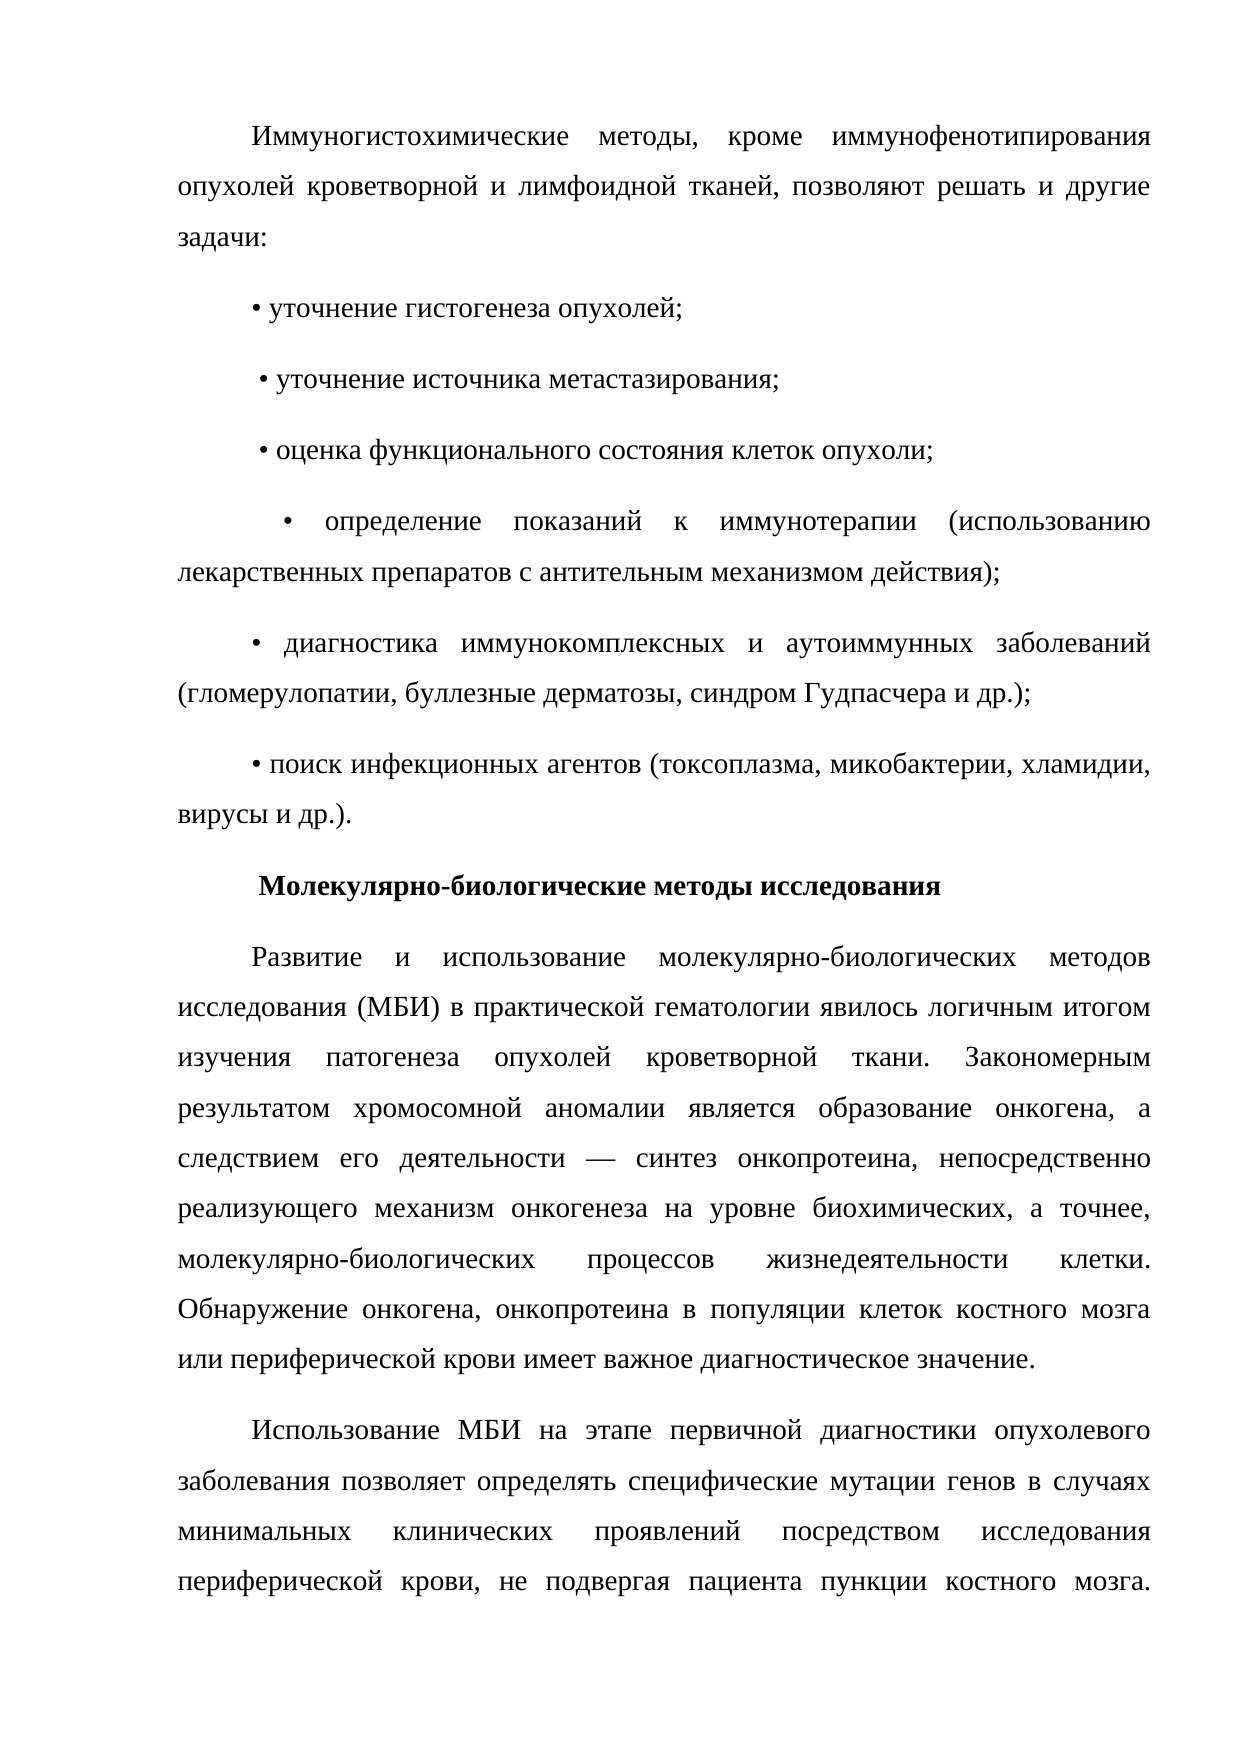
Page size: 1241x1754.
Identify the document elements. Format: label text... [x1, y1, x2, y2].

text • уточнение источника метастазирования; [177, 361, 1152, 394]
text • определение показаний к иммунотерапии (использованию лекарственных препаратов с антительным механизмом действия); [177, 503, 1152, 587]
text Молекулярно-биологические методы исследования [177, 868, 1152, 901]
text • оценка функционального состояния клеток опухоли; [177, 432, 1152, 466]
text Развитие и использование молекулярно-биологических методов исследования (МБИ) в практической гематологии явилось логичным итогом изучения патогенеза опухолей кроветворной ткани. Закономерным результатом хромосомной аномалии является образование онкогена, а следствием его деятельности — синтез онкопротеина, непосредственно реализующего механизм онкогенеза на уровне биохимических, а точнее, молекулярно-биологических процессов жизнедеятельности клетки. Обнаружение онкогена, онкопротеина в популяции клеток костного мозга или периферической крови имеет важное диагностическое значение. [177, 939, 1152, 1375]
text • уточнение гистогенеза опухолей; [177, 290, 1152, 323]
text • поиск инфекционных агентов (токсоплазма, микобактерии, хламидии, вирусы и др.). [177, 746, 1152, 830]
text Иммуногистохимические методы, кроме иммунофенотипирования опухолей кроветворной и лимфоидной тканей, позволяют решать и другие задачи: [177, 118, 1152, 252]
text • диагностика иммунокомплексных и аутоиммунных заболеваний (гломерулопатии, буллезные дерматозы, синдром Гудпасчера и др.); [177, 625, 1152, 709]
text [177, 1412, 1152, 1597]
